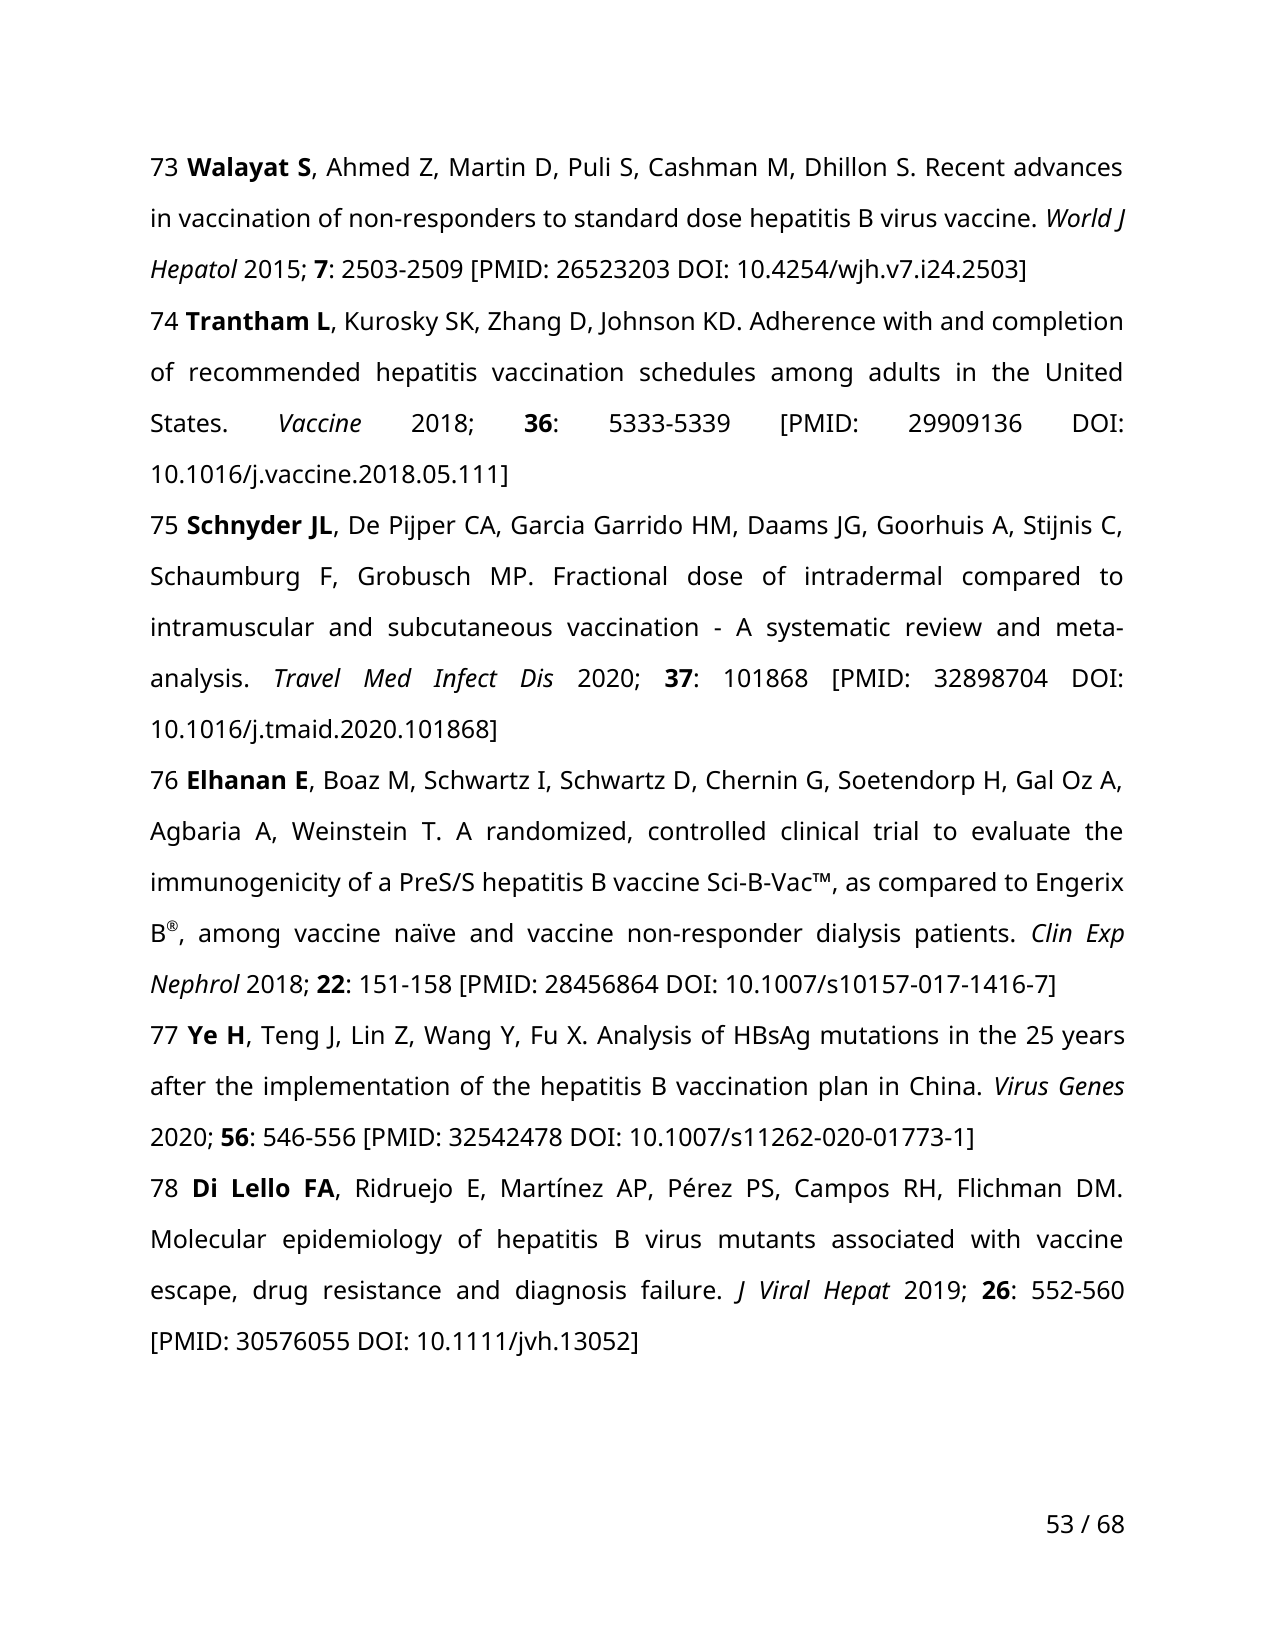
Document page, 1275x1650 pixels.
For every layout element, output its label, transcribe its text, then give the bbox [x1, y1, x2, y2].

text 76 Elhanan E, Boaz M, Schwartz I, Schwartz D, Chernin G, Soetendorp H, Gal Oz A, Agbaria A, Weinstein T. A randomized, controlled clinical trial to evaluate the immunogenicity of a PreS/S hepatitis B vaccine Sci-B-Vac™, as compared to Engerix B®, among vaccine naïve and vaccine non-responder dialysis patients. Clin Exp Nephrol 2018; 22: 151-158 [PMID: 28456864 DOI: 10.1007/s10157-017-1416-7] [150, 762, 1125, 1001]
text 78 Di Lello FA, Ridruejo E, Martínez AP, Pérez PS, Campos RH, Flichman DM. Molecular epidemiology of hepatitis B virus mutants associated with vaccine escape, drug resistance and diagnosis failure. J Viral Hepat 2019; 26: 552-560 [PMID: 30576055 DOI: 10.1111/jvh.13052] [150, 1171, 1125, 1358]
text 74 Trantham L, Kurosky SK, Zhang D, Johnson KD. Adherence with and completion of recommended hepatitis vaccination schedules among adults in the United States. Vaccine 2018; 36: 5333-5339 [PMID: 29909136 DOI: 10.1016/j.vaccine.2018.05.111] [150, 303, 1125, 490]
text 77 Ye H, Teng J, Lin Z, Wang Y, Fu X. Analysis of HBsAg mutations in the 25 years after the implementation of the hepatitis B vaccination plan in China. Virus Genes 2020; 56: 546-556 [PMID: 32542478 DOI: 10.1007/s11262-020-01773-1] [150, 1018, 1125, 1154]
text 75 Schnyder JL, De Pijper CA, Garcia Garrido HM, Daams JG, Goorhuis A, Stijnis C, Schaumburg F, Grobusch MP. Fractional dose of intradermal compared to intramuscular and subcutaneous vaccination - A systematic review and meta-analysis. Travel Med Infect Dis 2020; 37: 101868 [PMID: 32898704 DOI: 10.1016/j.tmaid.2020.101868] [150, 507, 1125, 746]
text 73 Walayat S, Ahmed Z, Martin D, Puli S, Cashman M, Dhillon S. Recent advances in vaccination of non-responders to standard dose hepatitis B virus vaccine. World J Hepatol 2015; 7: 2503-2509 [PMID: 26523203 DOI: 10.4254/wjh.v7.i24.2503] [150, 150, 1125, 286]
